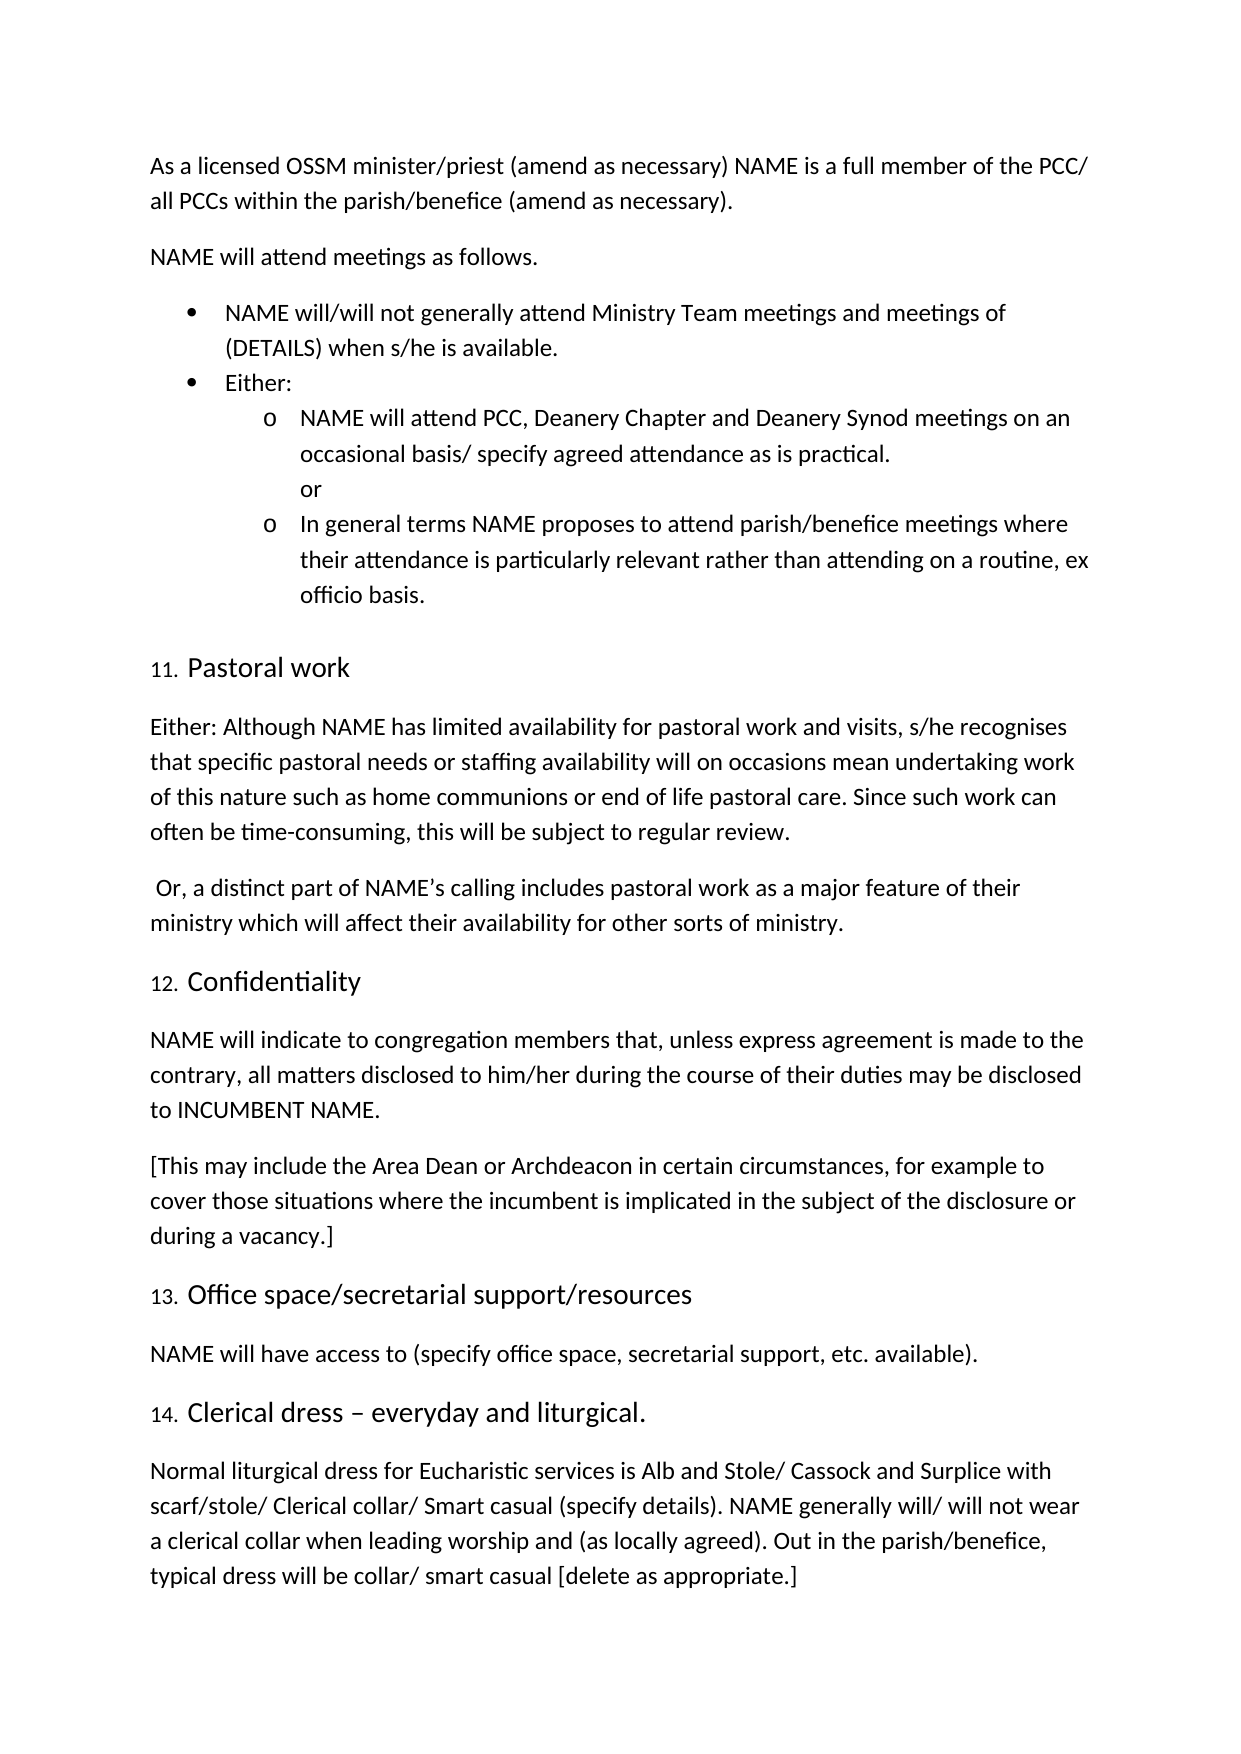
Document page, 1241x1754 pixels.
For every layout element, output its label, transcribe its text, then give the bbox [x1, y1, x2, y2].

text NAME will indicate to congregation members that, unless express agreement is made to the contrary, all matters disclosed to him/her during the course of their duties may be disclosed to INCUMBENT NAME. [150, 1024, 1090, 1125]
text Or, a distinct part of NAME’s calling includes pastoral work as a major feature of their ministry which will affect their availability for other sorts of ministry. [150, 872, 1090, 937]
text Normal liturgical dress for Eucharistic services is Alb and Stole/ Cassock and Surplice with scarf/stole/ Clerical collar/ Smart casual (specify details). NAME generally will/ will not wear a clerical collar when leading worship and (as locally agreed). Out in the parish/benefice, typical dress will be collar/ smart casual [delete as appropriate.] [150, 1455, 1090, 1591]
list Office space/secretarial support/resources [150, 1276, 1090, 1312]
list Confidentiality [150, 963, 1090, 998]
text NAME will attend meetings as follows. [150, 241, 1090, 271]
text NAME will have access to (specify office space, secretarial support, etc. available). [150, 1338, 1090, 1368]
list NAME will/will not generally attend Ministry Team meetings and meetings of (DETAILS) when s/he is available. [187, 297, 1090, 362]
list Pastoral work [150, 649, 1090, 685]
text As a licensed OSSM minister/priest (amend as necessary) NAME is a full member of the PCC/ all PCCs within the parish/benefice (amend as necessary). [150, 150, 1090, 216]
text Either: Although NAME has limited availability for pastoral work and visits, s/he recognises that specific pastoral needs or staffing availability will on occasions mean undertaking work of this nature such as home communions or end of life pastoral care. Since such work can often be time-consuming, this will be subject to regular review. [150, 711, 1090, 846]
list In general terms NAME proposes to attend parish/benefice meetings where their attendance is particularly relevant rather than attending on a routine, ex officio basis. [262, 508, 1090, 645]
list NAME will attend PCC, Deanery Chapter and Deanery Synod meetings on an occasional basis/ specify agreed attendance as is practical. or [262, 402, 1090, 503]
list Clerical dress – everyday and liturgical. [150, 1394, 1090, 1429]
list Either: [187, 367, 1090, 397]
text [This may include the Area Dean or Archdeacon in certain circumstances, for example to cover those situations where the incumbent is implicated in the subject of the disclosure or during a vacancy.] [150, 1150, 1090, 1251]
